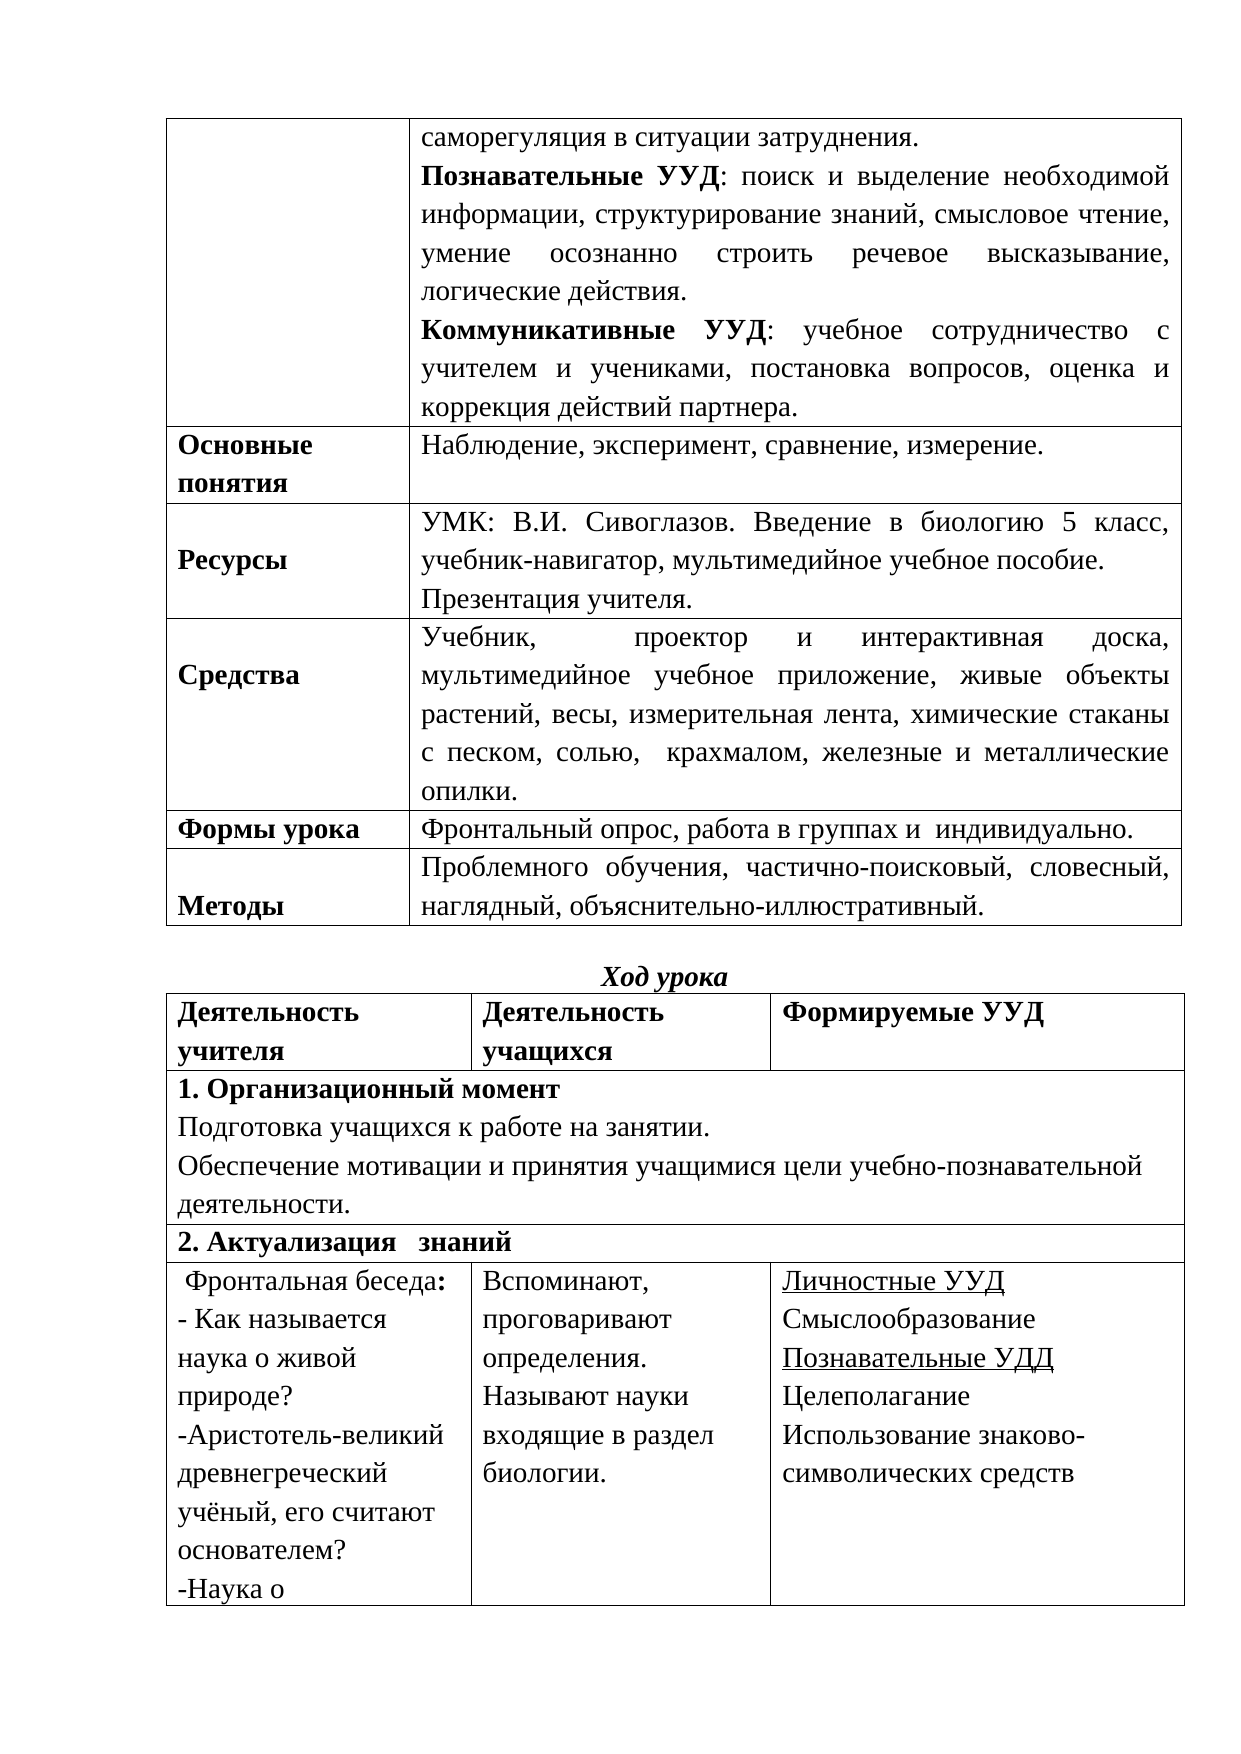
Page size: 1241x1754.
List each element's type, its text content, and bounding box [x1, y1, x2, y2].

table_cell Фронтальный опрос, работа в группах и индивидуально. [410, 811, 1181, 848]
table_header Формируемые УУД [771, 994, 1184, 1070]
table_cell Основные понятия [167, 427, 409, 503]
table_cell 2. Актуализация знаний [167, 1225, 1184, 1262]
table_header Деятельность учащихся [472, 994, 770, 1070]
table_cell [771, 1263, 1184, 1604]
table_cell Формы урока [167, 811, 409, 848]
table_cell Наблюдение, эксперимент, сравнение, измерение. [410, 427, 1181, 503]
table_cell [472, 1263, 770, 1604]
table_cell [410, 119, 1181, 426]
table_cell Ресурсы [167, 504, 409, 618]
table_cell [167, 1263, 471, 1604]
table_cell УМК: В.И. Сивоглазов. Введение в биологию 5 класс, учебник-навигатор, мультимедийное учебное пособие. Презентация учителя. [410, 504, 1181, 618]
table_cell Проблемного обучения, частично-поисковый, словесный, наглядный, объяснительно-иллюстративный. [410, 849, 1181, 925]
text Ход урока [177, 959, 1152, 993]
table_cell 1. Организационный момент Подготовка учащихся к работе на занятии. Обеспечение мотивации и принятия учащимися цели учебно-познавательной деятельности. [167, 1071, 1184, 1223]
table_cell Средства [167, 619, 409, 810]
table_cell Методы [167, 849, 409, 925]
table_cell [167, 119, 409, 426]
table_header Деятельность учителя [167, 994, 471, 1070]
table_cell Учебник, проектор и интерактивная доска, мультимедийное учебное приложение, живые объекты растений, весы, измерительная лента, химические стаканы с песком, солью, крахмалом, железные и металлические опилки. [410, 619, 1181, 810]
